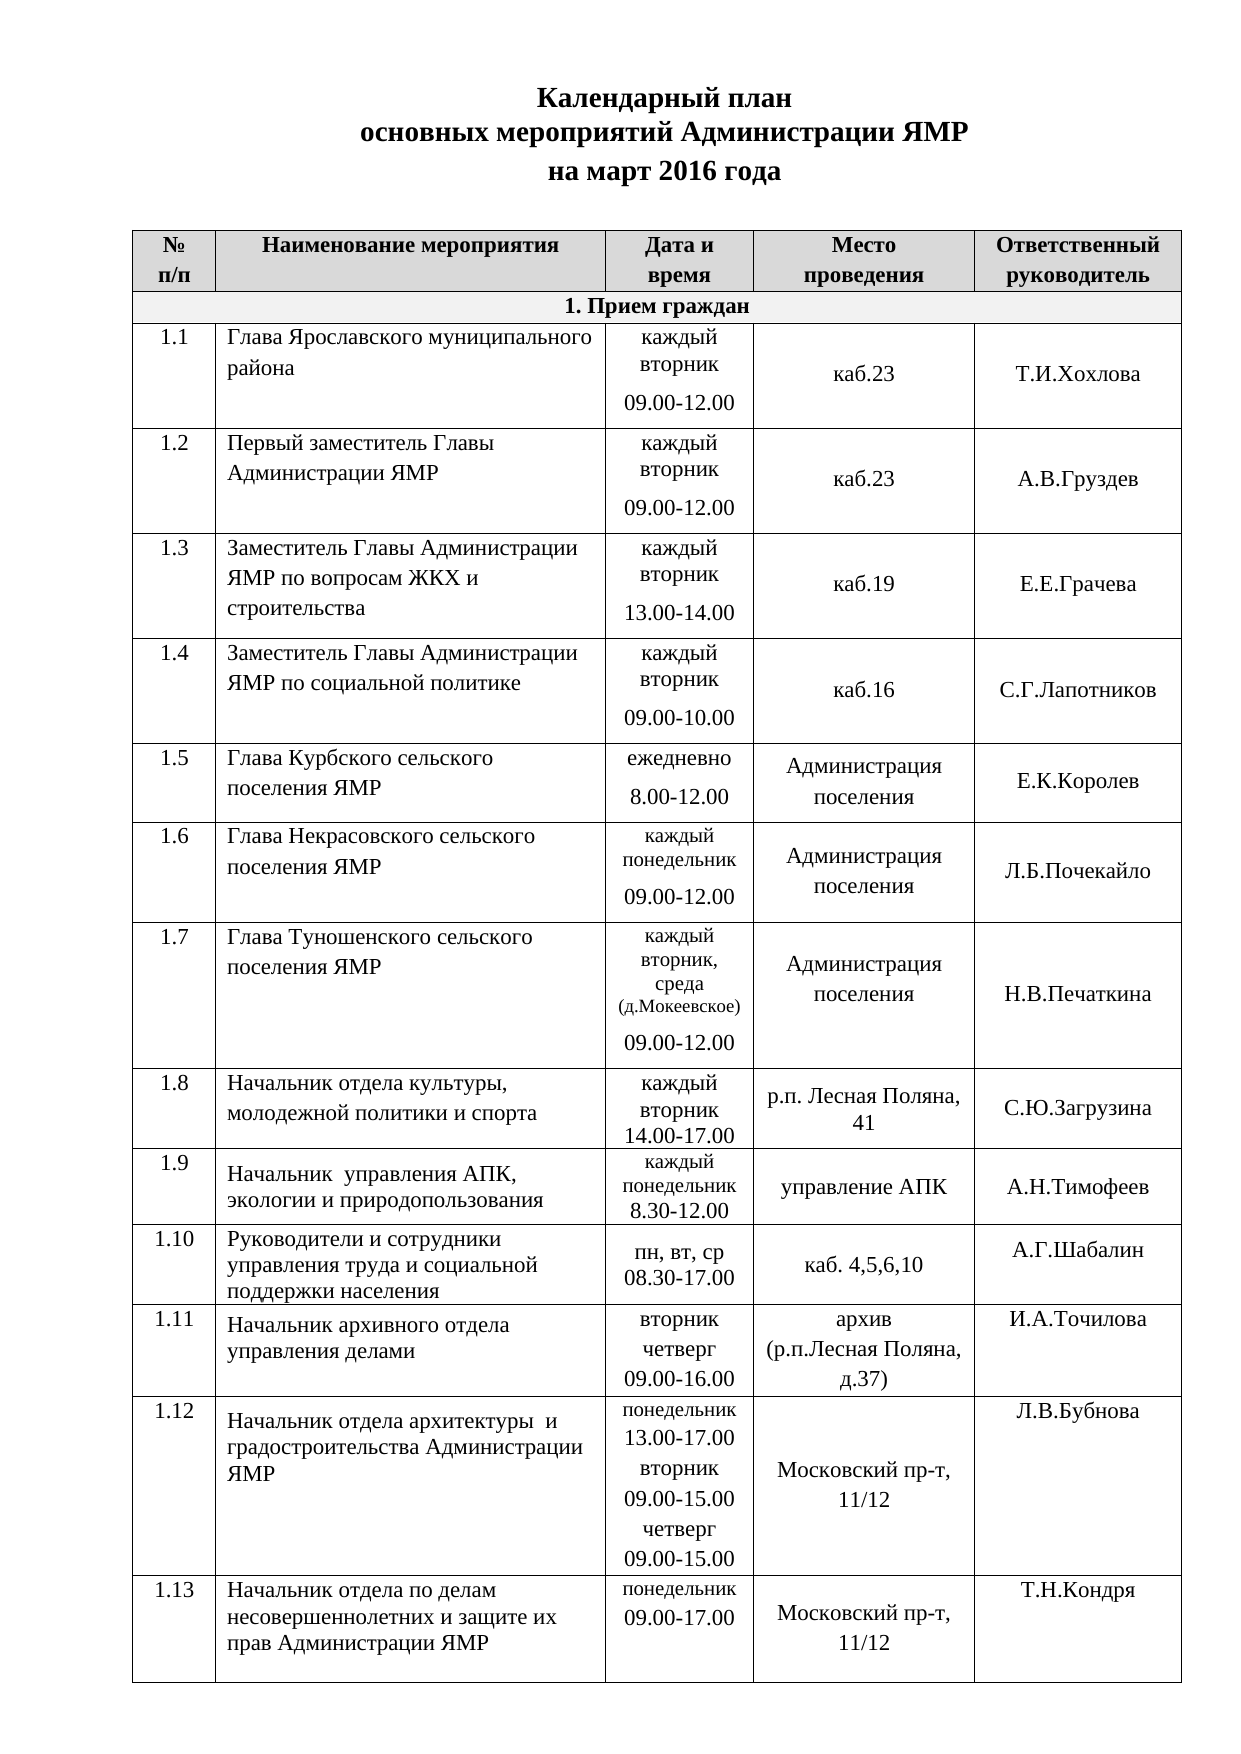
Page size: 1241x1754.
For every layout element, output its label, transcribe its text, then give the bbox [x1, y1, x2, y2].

table_header Наименование мероприятия [216, 231, 605, 291]
table_cell Т.И.Хохлова [975, 324, 1181, 427]
table_cell каждый понедельник 09.00-12.00 [606, 823, 753, 922]
table_cell 1.13 [133, 1576, 215, 1682]
table_cell каждый вторник 13.00-14.00 [606, 534, 753, 638]
text основных мероприятий Администрации ЯМР [177, 114, 1152, 148]
table_cell 1.4 [133, 639, 215, 743]
table_header Ответственный руководитель [975, 231, 1181, 291]
table_cell Заместитель Главы Администрации ЯМР по вопросам ЖКХ и строительства [216, 534, 605, 638]
table_cell каждый понедельник 8.30-12.00 [606, 1149, 753, 1224]
table_cell каждый вторник 09.00-12.00 [606, 429, 753, 533]
table_cell Е.К.Королев [975, 744, 1181, 822]
table_cell Начальник отдела по делам несовершеннолетних и защите их прав Администрации ЯМР [216, 1576, 605, 1682]
table_cell каб.23 [754, 324, 974, 427]
table_cell управление АПК [754, 1149, 974, 1224]
table_cell Н.В.Печаткина [975, 923, 1181, 1068]
table_cell Первый заместитель Главы Администрации ЯМР [216, 429, 605, 533]
text на март 2016 года [177, 153, 1152, 186]
table_cell 1.10 [133, 1225, 215, 1304]
table_cell С.Г.Лапотников [975, 639, 1181, 743]
table_cell каб.23 [754, 429, 974, 533]
table_cell каждый вторник 09.00-10.00 [606, 639, 753, 743]
table_cell вторник четверг 09.00-16.00 [606, 1305, 753, 1396]
table_cell И.А.Точилова [975, 1305, 1181, 1396]
table_cell 1.12 [133, 1397, 215, 1575]
table_header Дата и время [606, 231, 753, 291]
table_cell 1.5 [133, 744, 215, 822]
table_cell 1.1 [133, 324, 215, 427]
table_cell каб.19 [754, 534, 974, 638]
table_cell ежедневно 8.00-12.00 [606, 744, 753, 822]
table_cell 1.11 [133, 1305, 215, 1396]
table_cell каждый вторник 14.00-17.00 [606, 1069, 753, 1148]
table_cell пн, вт, ср 08.30-17.00 [606, 1225, 753, 1304]
table_cell 1.3 [133, 534, 215, 638]
table_cell Администрация поселения [754, 744, 974, 822]
table_header № п/п [133, 231, 215, 291]
table_cell Администрация поселения [754, 823, 974, 922]
table_cell каб. 4,5,6,10 [754, 1225, 974, 1304]
table_cell 1.6 [133, 823, 215, 922]
table_cell 1.9 [133, 1149, 215, 1224]
table_cell Начальник отдела культуры, молодежной политики и спорта [216, 1069, 605, 1148]
table_cell Заместитель Главы Администрации ЯМР по социальной политике [216, 639, 605, 743]
table_cell архив (р.п.Лесная Поляна, д.37) [754, 1305, 974, 1396]
table_cell А.Н.Тимофеев [975, 1149, 1181, 1224]
table_cell Администрация поселения [754, 923, 974, 1068]
table_cell Начальник управления АПК, экологии и природопользования [216, 1149, 605, 1224]
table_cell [754, 1576, 974, 1682]
table_cell Московский пр-т, 11/12 [754, 1397, 974, 1575]
table_cell Л.В.Бубнова [975, 1397, 1181, 1575]
table_cell Глава Туношенского сельского поселения ЯМР [216, 923, 605, 1068]
table_cell понедельник 13.00-17.00 вторник 09.00-15.00 четверг 09.00-15.00 [606, 1397, 753, 1575]
table_cell Руководители и сотрудники управления труда и социальной поддержки населения [216, 1225, 605, 1304]
table_cell 1.2 [133, 429, 215, 533]
table_cell 1.7 [133, 923, 215, 1068]
table_header Место проведения [754, 231, 974, 291]
table_cell Глава Курбского сельского поселения ЯМР [216, 744, 605, 822]
table_cell Л.Б.Почекайло [975, 823, 1181, 922]
table_cell Начальник отдела архитектуры и градостроительства Администрации ЯМР [216, 1397, 605, 1575]
table_cell каждый вторник 09.00-12.00 [606, 324, 753, 427]
table_cell Начальник архивного отдела управления делами [216, 1305, 605, 1396]
table_cell Е.Е.Грачева [975, 534, 1181, 638]
table_cell каб.16 [754, 639, 974, 743]
subtitle Календарный план [177, 81, 1152, 114]
table_cell Глава Ярославского муниципального района [216, 324, 605, 427]
table_cell Т.Н.Кондря [975, 1576, 1181, 1682]
table_cell А.Г.Шабалин [975, 1225, 1181, 1304]
table_cell Глава Некрасовского сельского поселения ЯМР [216, 823, 605, 922]
table_cell понедельник 09.00-17.00 [606, 1576, 753, 1682]
table_cell 1. Прием граждан [133, 292, 1181, 322]
table_cell 1.8 [133, 1069, 215, 1148]
table_cell С.Ю.Загрузина [975, 1069, 1181, 1148]
table_cell А.В.Груздев [975, 429, 1181, 533]
table_cell каждый вторник, среда (д.Мокеевское) 09.00-12.00 [606, 923, 753, 1068]
table_cell р.п. Лесная Поляна, 41 [754, 1069, 974, 1148]
